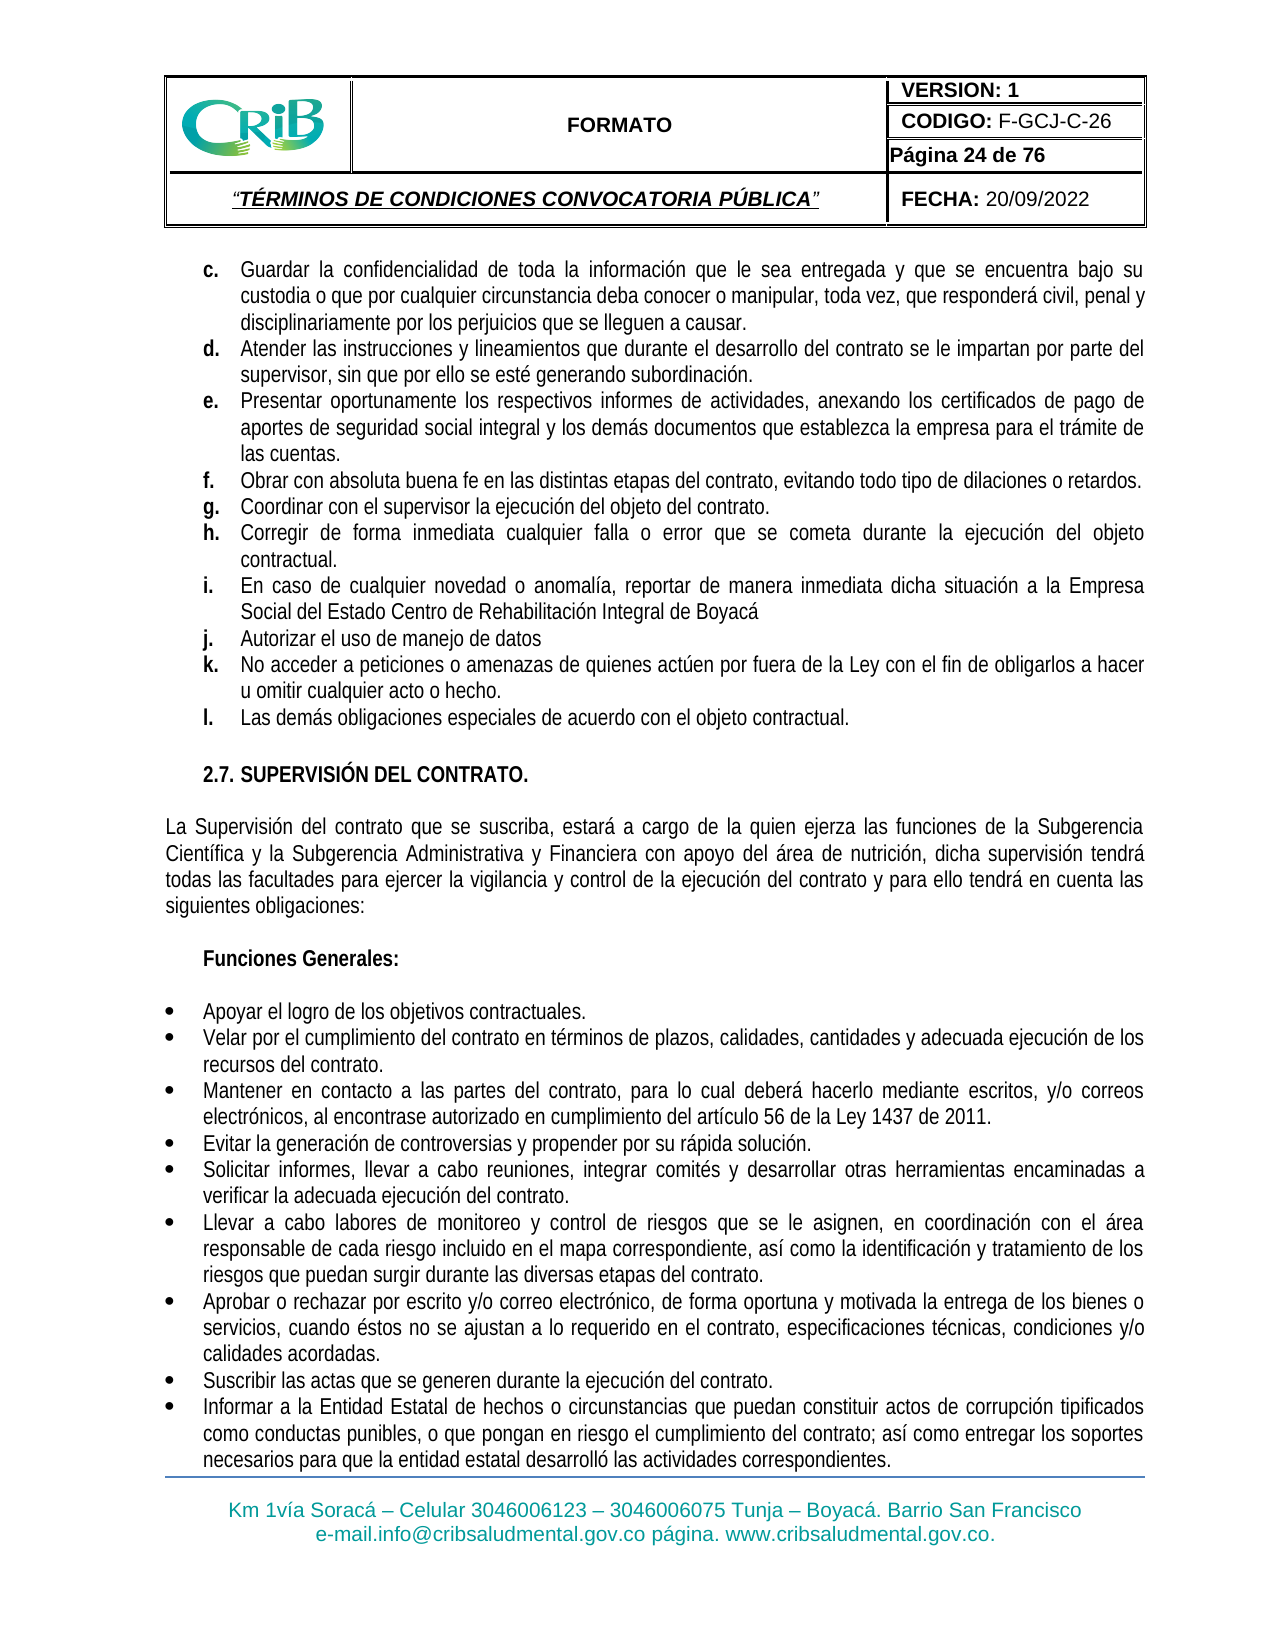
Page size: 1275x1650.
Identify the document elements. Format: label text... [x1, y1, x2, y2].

list Apoyar el logro de los objetivos contractuales. [165, 998, 1145, 1024]
list Llevar a cabo labores de monitoreo y control de riesgos que se le asignen, en coordinación con el área responsable de cada riesgo incluido en el mapa correspondiente, así como la identificación y tratamiento de los riesgos que puedan surgir durante las diversas etapas del contrato. [165, 1209, 1145, 1288]
list Obrar con absoluta buena fe en las distintas etapas del contrato, evitando todo tipo de dilaciones o retardos. [203, 467, 1145, 493]
list Informar a la Entidad Estatal de hechos o circunstancias que puedan constituir actos de corrupción tipificados como conductas punibles, o que pongan en riesgo el cumplimiento del contrato; así como entregar los soportes necesarios para que la entidad estatal desarrolló las actividades correspondientes. [165, 1393, 1145, 1472]
list Mantener en contacto a las partes del contrato, para lo cual deberá hacerlo mediante escritos, y/o correos electrónicos, al encontrase autorizado en cumplimiento del artículo 56 de la Ley 1437 de 2011. [165, 1077, 1145, 1129]
list Velar por el cumplimiento del contrato en términos de plazos, calidades, cantidades y adecuada ejecución de los recursos del contrato. [165, 1024, 1145, 1077]
list Guardar la confidencialidad de toda la información que le sea entregada y que se encuentra bajo su custodia o que por cualquier circunstancia deba conocer o manipular, toda vez, que responderá civil, penal y disciplinariamente por los perjuicios que se lleguen a causar. [203, 256, 1145, 335]
list Suscribir las actas que se generen durante la ejecución del contrato. [165, 1367, 1145, 1393]
list Las demás obligaciones especiales de acuerdo con el objeto contractual. [203, 704, 1145, 730]
text Funciones Generales: [203, 945, 1145, 971]
list Autorizar el uso de manejo de datos [203, 625, 1145, 651]
list Coordinar con el supervisor la ejecución del objeto del contrato. [203, 493, 1145, 519]
text La Supervisión del contrato que se suscriba, estará a cargo de la quien ejerza las funciones de la Subgerencia Científica y la Subgerencia Administrativa y Financiera con apoyo del área de nutrición, dicha supervisión tendrá todas las facultades para ejercer la vigilancia y control de la ejecución del contrato y para ello tendrá en cuenta las siguientes obligaciones: [165, 813, 1145, 919]
list En caso de cualquier novedad o anomalía, reportar de manera inmediata dicha situación a la Empresa Social del Estado Centro de Rehabilitación Integral de Boyacá [203, 572, 1145, 625]
list Presentar oportunamente los respectivos informes de actividades, anexando los certificados de pago de aportes de seguridad social integral y los demás documentos que establezca la empresa para el trámite de las cuentas. [203, 387, 1145, 467]
list No acceder a peticiones o amenazas de quienes actúen por fuera de la Ley con el fin de obligarlos a hacer u omitir cualquier acto o hecho. [203, 651, 1145, 704]
list Atender las instrucciones y lineamientos que durante el desarrollo del contrato se le impartan por parte del supervisor, sin que por ello se esté generando subordinación. [203, 335, 1145, 387]
list Corregir de forma inmediata cualquier falla o error que se cometa durante la ejecución del objeto contractual. [203, 519, 1145, 572]
list Evitar la generación de controversias y propender por su rápida solución. [165, 1129, 1145, 1156]
list Solicitar informes, llevar a cabo reuniones, integrar comités y desarrollar otras herramientas encaminadas a verificar la adecuada ejecución del contrato. [165, 1156, 1145, 1209]
picture [167, 87, 341, 163]
subtitle SUPERVISIÓN DEL CONTRATO. [203, 761, 1145, 787]
list Aprobar o rechazar por escrito y/o correo electrónico, de forma oportuna y motivada la entrega de los bienes o servicios, cuando éstos no se ajustan a lo requerido en el contrato, especificaciones técnicas, condiciones y/o calidades acordadas. [165, 1288, 1145, 1367]
